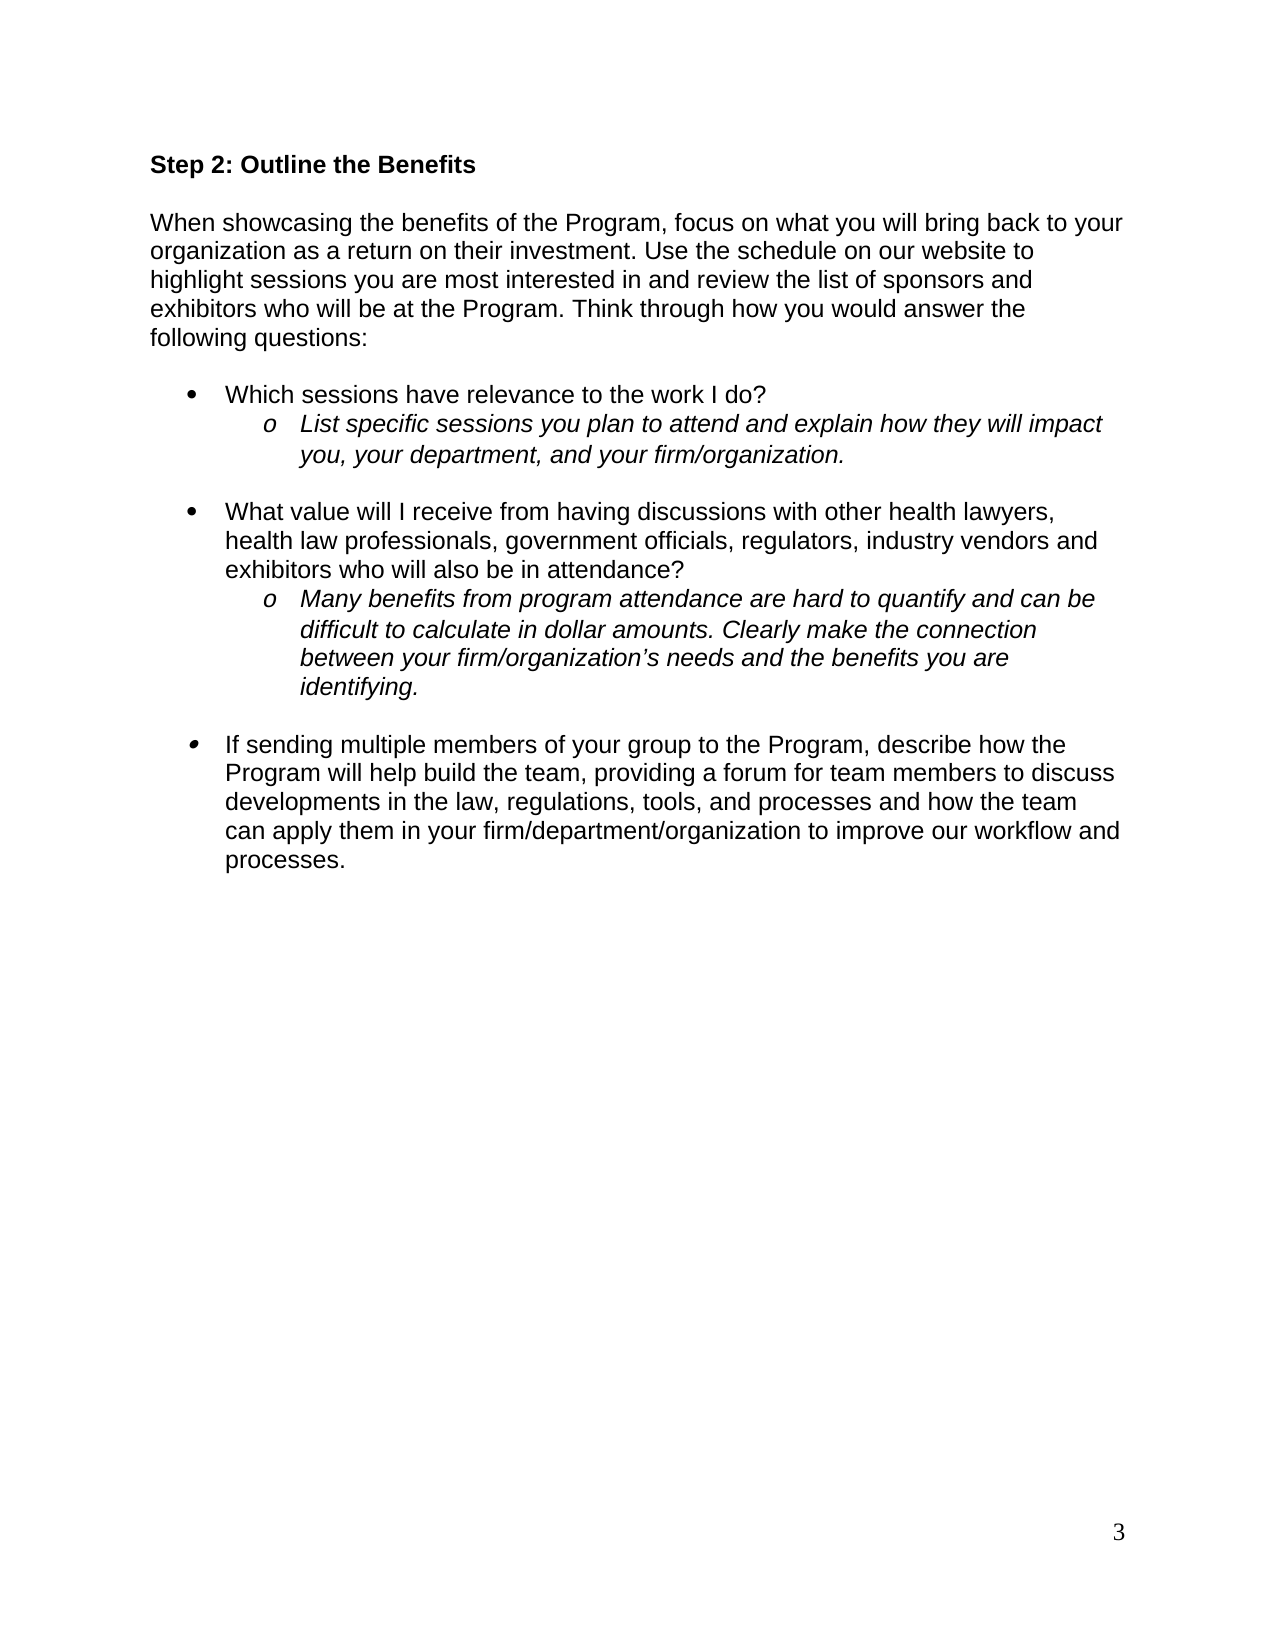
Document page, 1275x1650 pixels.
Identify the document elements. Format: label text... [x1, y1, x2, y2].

text Step 2: Outline the Benefits [150, 150, 1125, 179]
text When showcasing the benefits of the Program, focus on what you will bring back to your organization as a return on their investment. Use the schedule on our website to highlight sessions you are most interested in and review the list of sponsors and exhibitors who will be at the Program. Think through how you would answer the following questions: [150, 207, 1125, 351]
list Which sessions have relevance to the work I do? [187, 380, 1125, 409]
list List specific sessions you plan to attend and explain how they will impact you, your department, and your firm/organization. [262, 409, 1125, 468]
list If sending multiple members of your group to the Program, describe how the Program will help build the team, providing a forum for team members to discuss developments in the law, regulations, tools, and processes and how the team can apply them in your firm/department/organization to improve our workflow and processes. [187, 729, 1125, 873]
list What value will I receive from having discussions with other health lawyers, health law professionals, government officials, regulators, industry vendors and exhibitors who will also be in attendance? [187, 497, 1125, 584]
list Many benefits from program attendance are hard to quantify and can be difficult to calculate in dollar amounts. Clearly make the connection between your firm/organization’s needs and the benefits you are identifying. [262, 584, 1125, 701]
